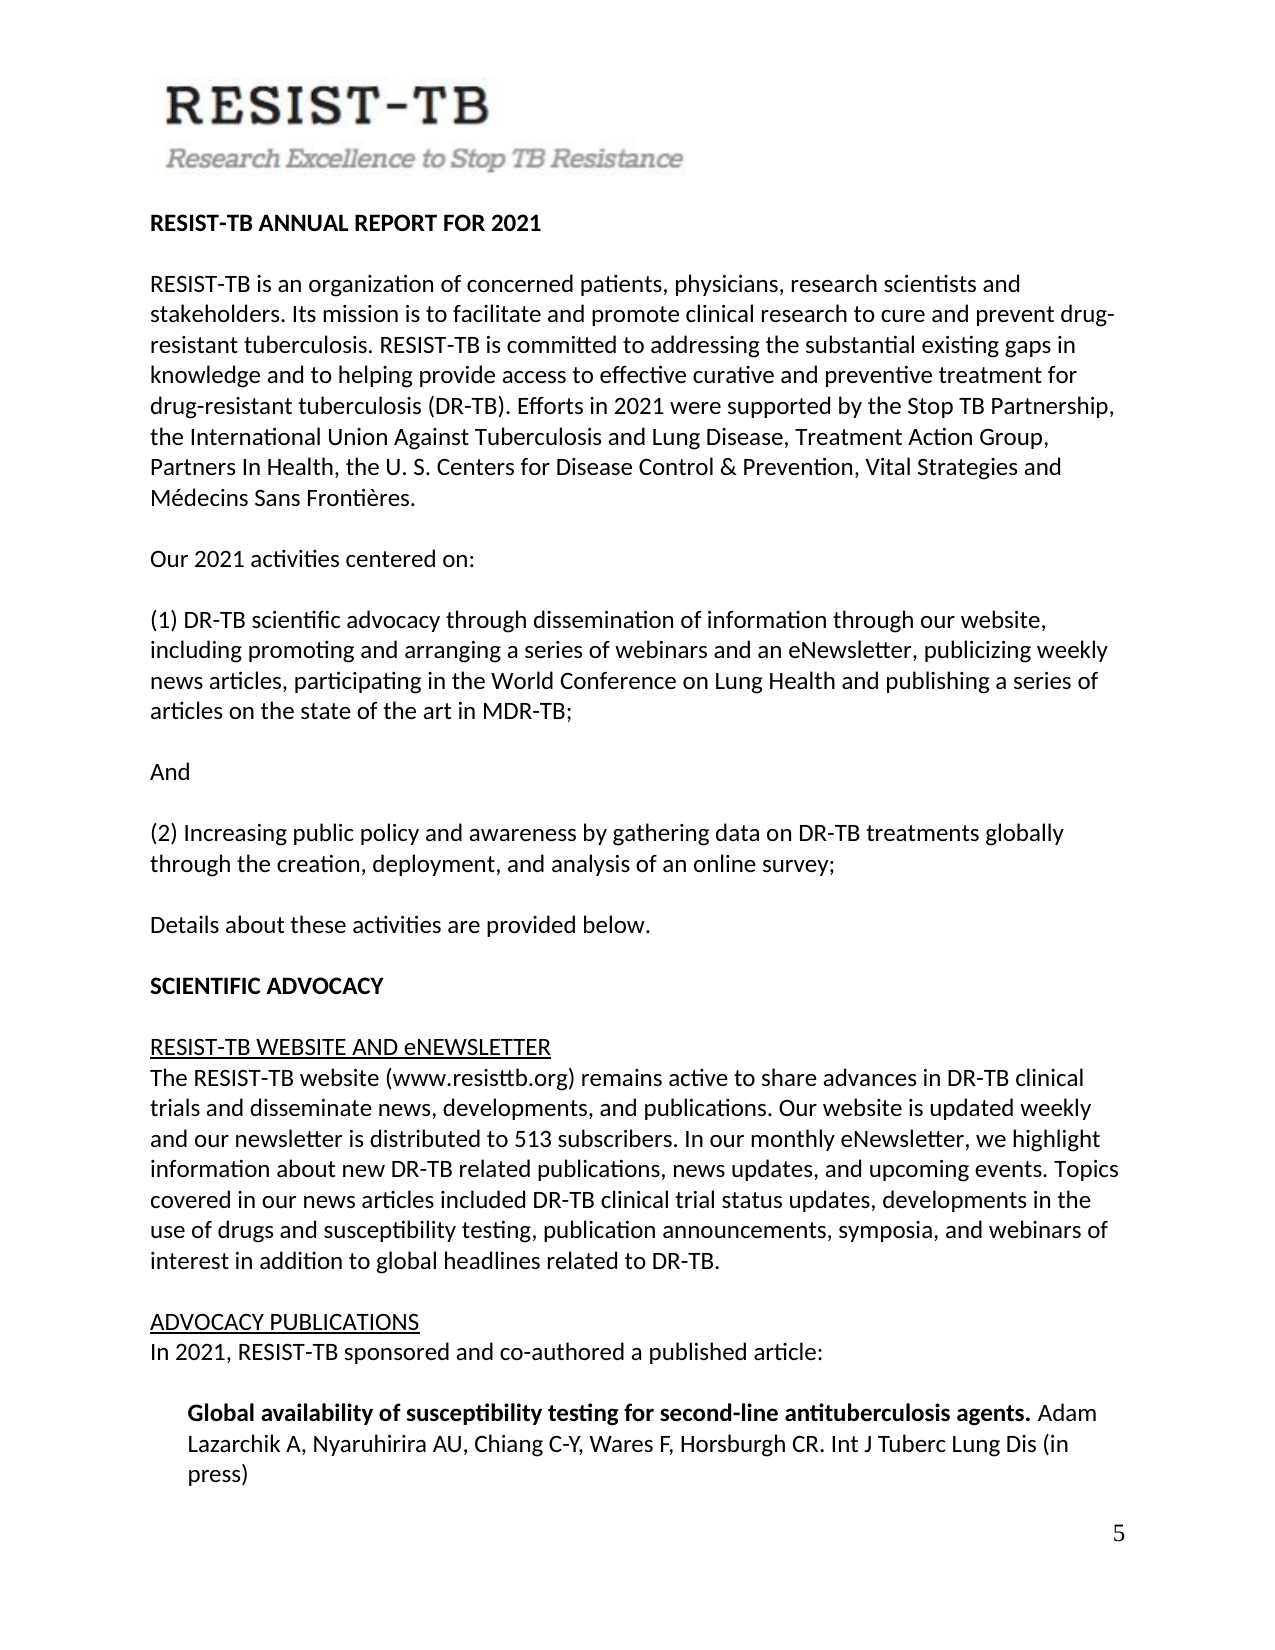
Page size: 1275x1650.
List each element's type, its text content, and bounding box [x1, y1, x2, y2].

text ADVOCACY PUBLICATIONS [150, 1306, 1125, 1336]
text RESIST-TB WEBSITE AND eNEWSLETTER [150, 1031, 1125, 1062]
text (2) Increasing public policy and awareness by gathering data on DR-TB treatments globally through the creation, deployment, and analysis of an online survey; [150, 817, 1125, 878]
text The RESIST-TB website (www.resisttb.org) remains active to share advances in DR-TB clinical trials and disseminate news, developments, and publications. Our website is updated weekly and our newsletter is distributed to 513 subscribers. In our monthly eNewsletter, we highlight information about new DR-TB related publications, news updates, and upcoming events. Topics covered in our news articles included DR-TB clinical trial status updates, developments in the use of drugs and susceptibility testing, publication announcements, symposia, and webinars of interest in addition to global headlines related to DR-TB. [150, 1062, 1125, 1275]
text Our 2021 activities centered on: [150, 543, 1125, 573]
text SCIENTIFIC ADVOCACY [150, 970, 1125, 1001]
text RESIST-TB ANNUAL REPORT FOR 2021 [150, 207, 1125, 238]
text In 2021, RESIST-TB sponsored and co-authored a published article: [150, 1336, 1125, 1367]
text Global availability of susceptibility testing for second-line antituberculosis agents. Adam Lazarchik A, Nyaruhirira AU, Chiang C-Y, Wares F, Horsburgh CR. Int J Tuberc Lung Dis (in press) [187, 1397, 1125, 1489]
text Details about these activities are provided below. [150, 909, 1125, 939]
text RESIST-TB is an organization of concerned patients, physicians, research scientists and stakeholders. Its mission is to facilitate and promote clinical research to cure and prevent drug-resistant tuberculosis. RESIST-TB is committed to addressing the substantial existing gaps in knowledge and to helping provide access to effective curative and preventive treatment for drug-resistant tuberculosis (DR-TB). Efforts in 2021 were supported by the Stop TB Partnership, the International Union Against Tuberculosis and Lung Disease, Treatment Action Group, Partners In Health, the U. S. Centers for Disease Control & Prevention, Vital Strategies and Médecins Sans Frontières. [150, 268, 1125, 512]
text (1) DR-TB scientific advocacy through dissemination of information through our website, including promoting and arranging a series of webinars and an eNewsletter, publicizing weekly news articles, participating in the World Conference on Lung Health and publishing a series of articles on the state of the art in MDR-TB; [150, 604, 1125, 726]
text And [150, 756, 1125, 787]
